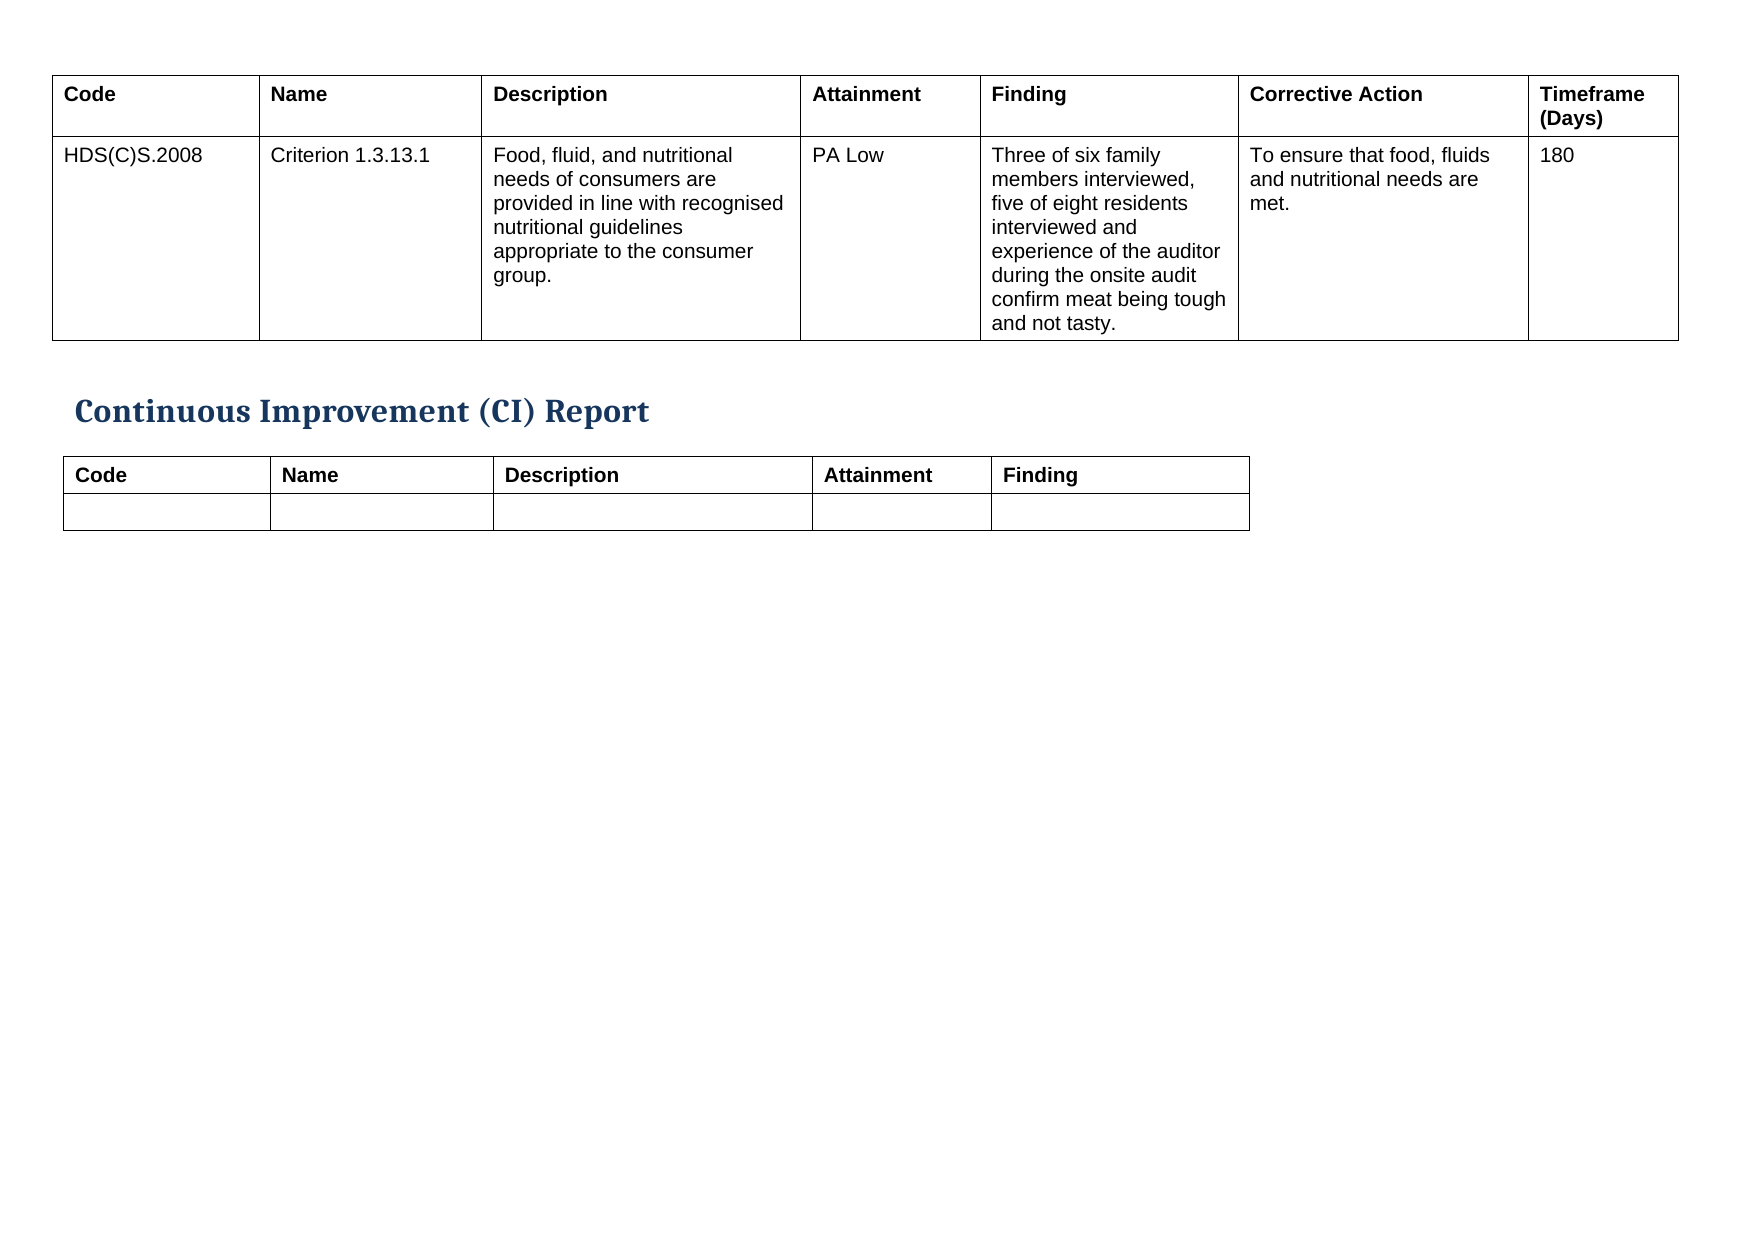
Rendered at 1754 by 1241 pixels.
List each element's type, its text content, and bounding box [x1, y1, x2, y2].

table_cell [494, 494, 812, 530]
table_cell [992, 494, 1249, 530]
table_cell [64, 494, 270, 530]
table_header Attainment [801, 76, 980, 136]
table_header Code [64, 457, 270, 493]
table_cell [271, 494, 493, 530]
table_header Finding [992, 457, 1249, 493]
table_header Description [482, 76, 800, 136]
table_cell Three of six family members interviewed, five of eight residents interviewed and experience of the auditor during the onsite audit confirm meat being tough and not tasty. [981, 137, 1238, 340]
table_cell HDS(C)S.2008 [53, 137, 259, 340]
table_header Code [53, 76, 259, 136]
table_cell PA Low [801, 137, 980, 340]
table_cell 180 [1529, 137, 1678, 340]
table_header Timeframe (Days) [1529, 76, 1678, 136]
subtitle Continuous Improvement (CI) Report [75, 393, 1679, 431]
table_header Name [271, 457, 493, 493]
table_header Name [260, 76, 481, 136]
table_cell Food, fluid, and nutritional needs of consumers are provided in line with recognised nutritional guidelines appropriate to the consumer group. [482, 137, 800, 340]
table_cell Criterion 1.3.13.1 [260, 137, 481, 340]
table_cell To ensure that food, fluids and nutritional needs are met. [1239, 137, 1528, 340]
table_header Attainment [813, 457, 991, 493]
table_cell [813, 494, 991, 530]
table_header Corrective Action [1239, 76, 1528, 136]
table_header Description [494, 457, 812, 493]
table_header Finding [981, 76, 1238, 136]
